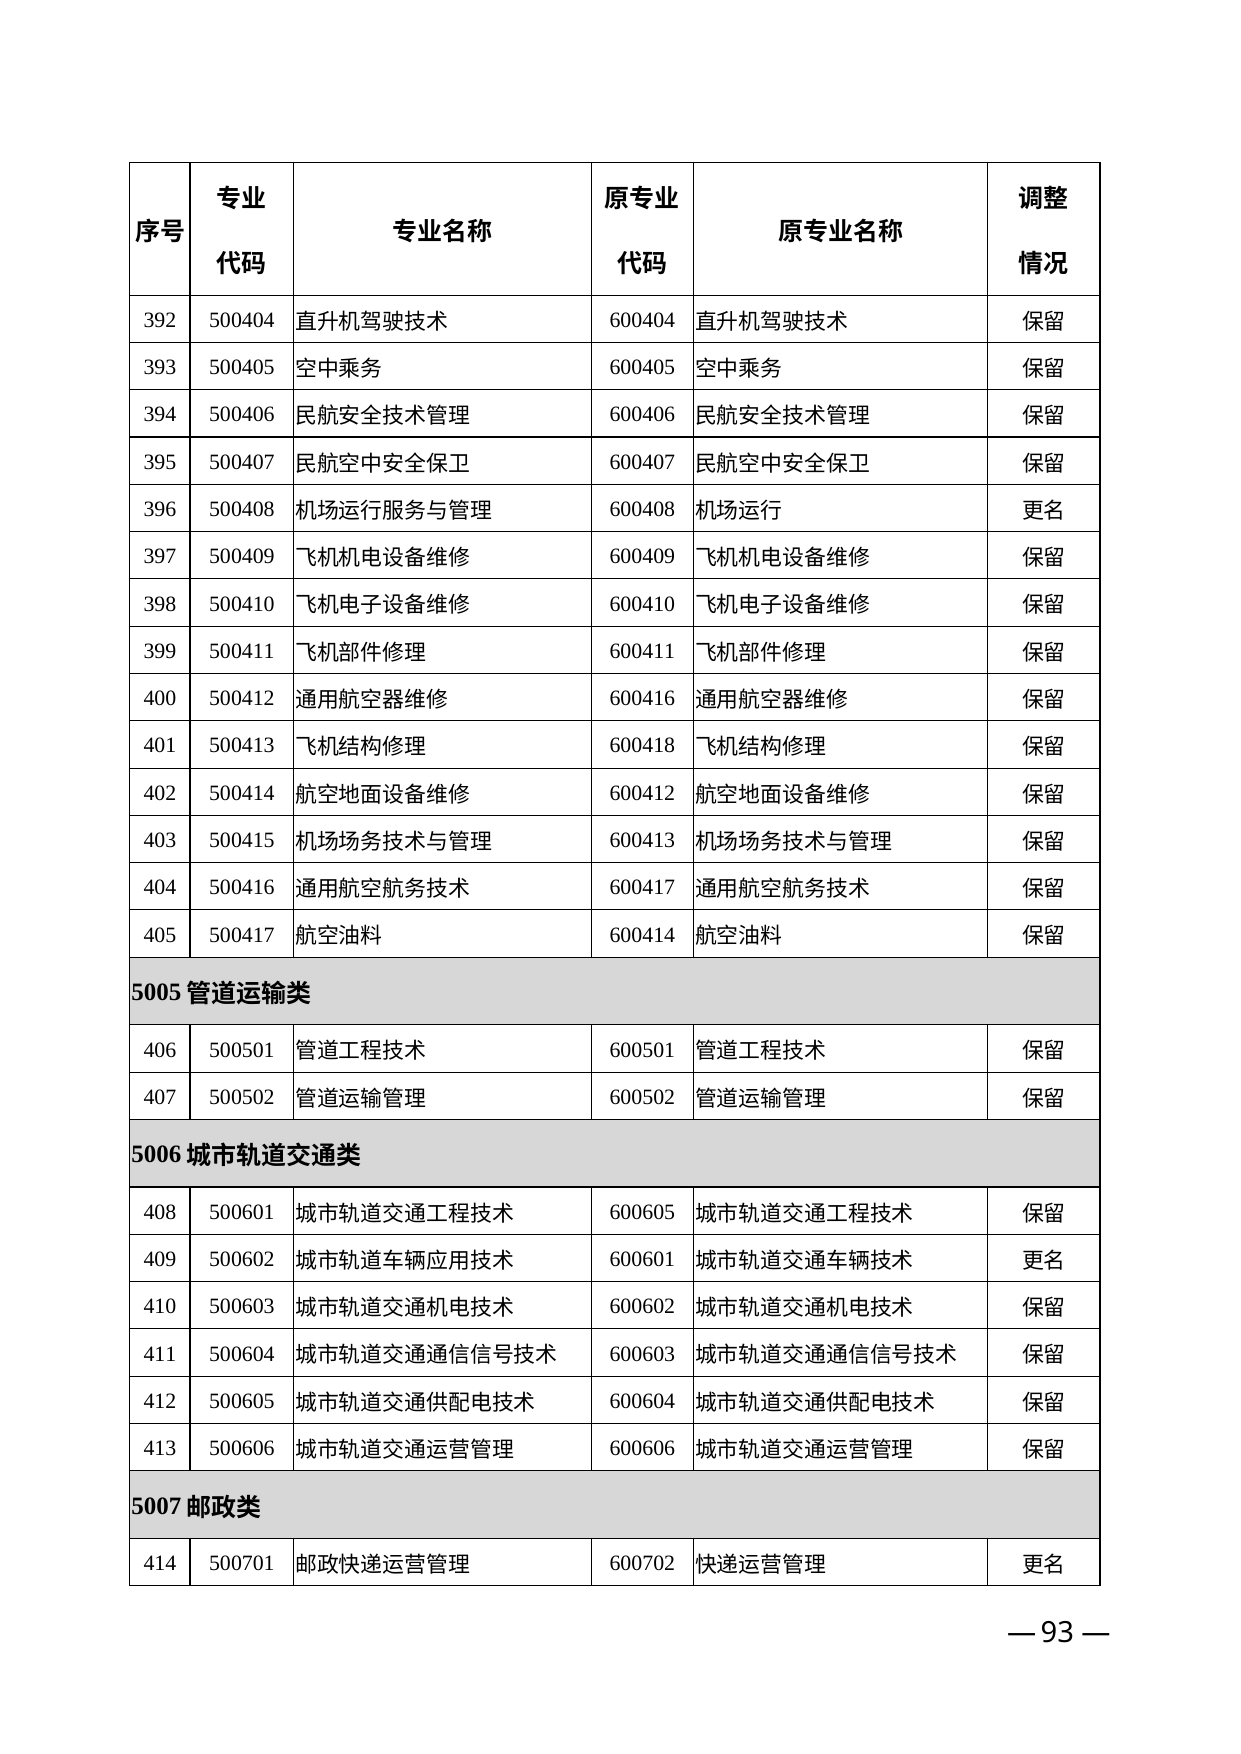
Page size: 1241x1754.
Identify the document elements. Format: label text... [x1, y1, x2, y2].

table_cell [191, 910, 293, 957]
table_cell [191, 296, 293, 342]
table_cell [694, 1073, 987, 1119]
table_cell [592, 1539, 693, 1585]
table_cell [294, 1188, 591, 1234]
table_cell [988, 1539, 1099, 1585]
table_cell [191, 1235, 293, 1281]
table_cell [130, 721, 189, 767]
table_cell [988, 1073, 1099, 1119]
table_header 专业名称 [294, 163, 591, 294]
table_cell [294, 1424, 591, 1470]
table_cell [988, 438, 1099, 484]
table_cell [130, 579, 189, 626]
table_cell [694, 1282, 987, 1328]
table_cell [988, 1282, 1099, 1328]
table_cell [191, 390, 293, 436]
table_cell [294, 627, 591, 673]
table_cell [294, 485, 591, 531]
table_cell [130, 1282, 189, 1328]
table_header 序号 [130, 163, 189, 294]
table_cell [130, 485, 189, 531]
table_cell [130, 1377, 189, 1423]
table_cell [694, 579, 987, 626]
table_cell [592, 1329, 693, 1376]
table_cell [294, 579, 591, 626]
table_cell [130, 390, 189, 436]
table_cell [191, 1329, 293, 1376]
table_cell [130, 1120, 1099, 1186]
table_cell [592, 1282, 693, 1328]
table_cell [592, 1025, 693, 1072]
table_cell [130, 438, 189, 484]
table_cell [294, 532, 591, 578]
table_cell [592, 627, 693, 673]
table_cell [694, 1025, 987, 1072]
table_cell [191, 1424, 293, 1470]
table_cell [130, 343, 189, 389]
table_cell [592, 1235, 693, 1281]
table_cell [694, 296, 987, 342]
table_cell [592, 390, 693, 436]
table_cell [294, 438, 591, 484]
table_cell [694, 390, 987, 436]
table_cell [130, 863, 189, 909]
table_header 专业 代码 [191, 163, 293, 294]
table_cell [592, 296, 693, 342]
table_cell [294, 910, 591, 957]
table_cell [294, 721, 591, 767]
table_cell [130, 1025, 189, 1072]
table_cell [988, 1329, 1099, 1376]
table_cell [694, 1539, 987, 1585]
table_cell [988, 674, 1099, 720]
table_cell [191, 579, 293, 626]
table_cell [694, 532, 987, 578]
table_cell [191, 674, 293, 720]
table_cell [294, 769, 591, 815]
table_header 原专业名称 [694, 163, 987, 294]
table_header 调整 情况 [988, 163, 1099, 294]
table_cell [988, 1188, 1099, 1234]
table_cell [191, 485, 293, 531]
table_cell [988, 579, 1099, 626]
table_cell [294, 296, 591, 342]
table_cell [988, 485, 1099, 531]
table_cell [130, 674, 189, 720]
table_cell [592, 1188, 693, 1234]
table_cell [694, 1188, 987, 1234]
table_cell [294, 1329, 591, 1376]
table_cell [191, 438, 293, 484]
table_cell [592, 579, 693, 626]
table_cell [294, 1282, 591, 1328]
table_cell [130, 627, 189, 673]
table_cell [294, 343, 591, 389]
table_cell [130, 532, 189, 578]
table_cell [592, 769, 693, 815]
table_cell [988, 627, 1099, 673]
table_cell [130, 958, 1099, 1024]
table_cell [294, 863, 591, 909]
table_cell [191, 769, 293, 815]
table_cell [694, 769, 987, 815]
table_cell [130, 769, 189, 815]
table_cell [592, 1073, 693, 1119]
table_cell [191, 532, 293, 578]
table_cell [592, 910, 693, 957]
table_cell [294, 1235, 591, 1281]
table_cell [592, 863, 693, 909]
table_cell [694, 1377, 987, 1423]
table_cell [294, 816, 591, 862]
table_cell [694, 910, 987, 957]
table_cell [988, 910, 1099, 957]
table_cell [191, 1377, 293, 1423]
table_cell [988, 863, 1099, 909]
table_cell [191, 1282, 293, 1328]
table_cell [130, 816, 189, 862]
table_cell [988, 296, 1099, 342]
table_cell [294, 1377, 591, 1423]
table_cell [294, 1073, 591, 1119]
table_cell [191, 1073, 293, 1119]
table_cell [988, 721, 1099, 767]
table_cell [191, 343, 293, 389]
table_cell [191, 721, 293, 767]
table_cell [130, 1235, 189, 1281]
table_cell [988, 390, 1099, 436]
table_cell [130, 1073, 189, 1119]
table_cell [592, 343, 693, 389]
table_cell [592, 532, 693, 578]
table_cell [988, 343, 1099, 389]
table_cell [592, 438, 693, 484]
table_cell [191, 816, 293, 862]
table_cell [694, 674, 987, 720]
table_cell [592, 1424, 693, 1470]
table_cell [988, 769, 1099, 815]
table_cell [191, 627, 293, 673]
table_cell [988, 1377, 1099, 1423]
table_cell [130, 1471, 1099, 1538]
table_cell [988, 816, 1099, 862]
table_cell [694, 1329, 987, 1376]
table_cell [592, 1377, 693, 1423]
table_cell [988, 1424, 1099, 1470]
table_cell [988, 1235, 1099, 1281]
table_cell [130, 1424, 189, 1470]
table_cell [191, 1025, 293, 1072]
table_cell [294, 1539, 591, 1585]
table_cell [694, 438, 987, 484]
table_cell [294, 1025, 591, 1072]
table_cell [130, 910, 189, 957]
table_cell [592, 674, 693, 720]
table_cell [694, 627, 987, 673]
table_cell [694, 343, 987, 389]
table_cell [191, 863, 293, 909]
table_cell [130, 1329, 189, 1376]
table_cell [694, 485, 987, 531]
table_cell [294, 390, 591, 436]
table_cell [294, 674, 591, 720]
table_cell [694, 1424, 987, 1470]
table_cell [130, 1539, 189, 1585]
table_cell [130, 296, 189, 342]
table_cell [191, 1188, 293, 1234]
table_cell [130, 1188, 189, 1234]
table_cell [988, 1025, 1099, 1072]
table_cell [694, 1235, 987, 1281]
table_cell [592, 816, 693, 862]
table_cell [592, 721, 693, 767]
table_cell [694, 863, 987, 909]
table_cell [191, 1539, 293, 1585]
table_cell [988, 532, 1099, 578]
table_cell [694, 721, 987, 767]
table_header 原专业 代码 [592, 163, 693, 294]
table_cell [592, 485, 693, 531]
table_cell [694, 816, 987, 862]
